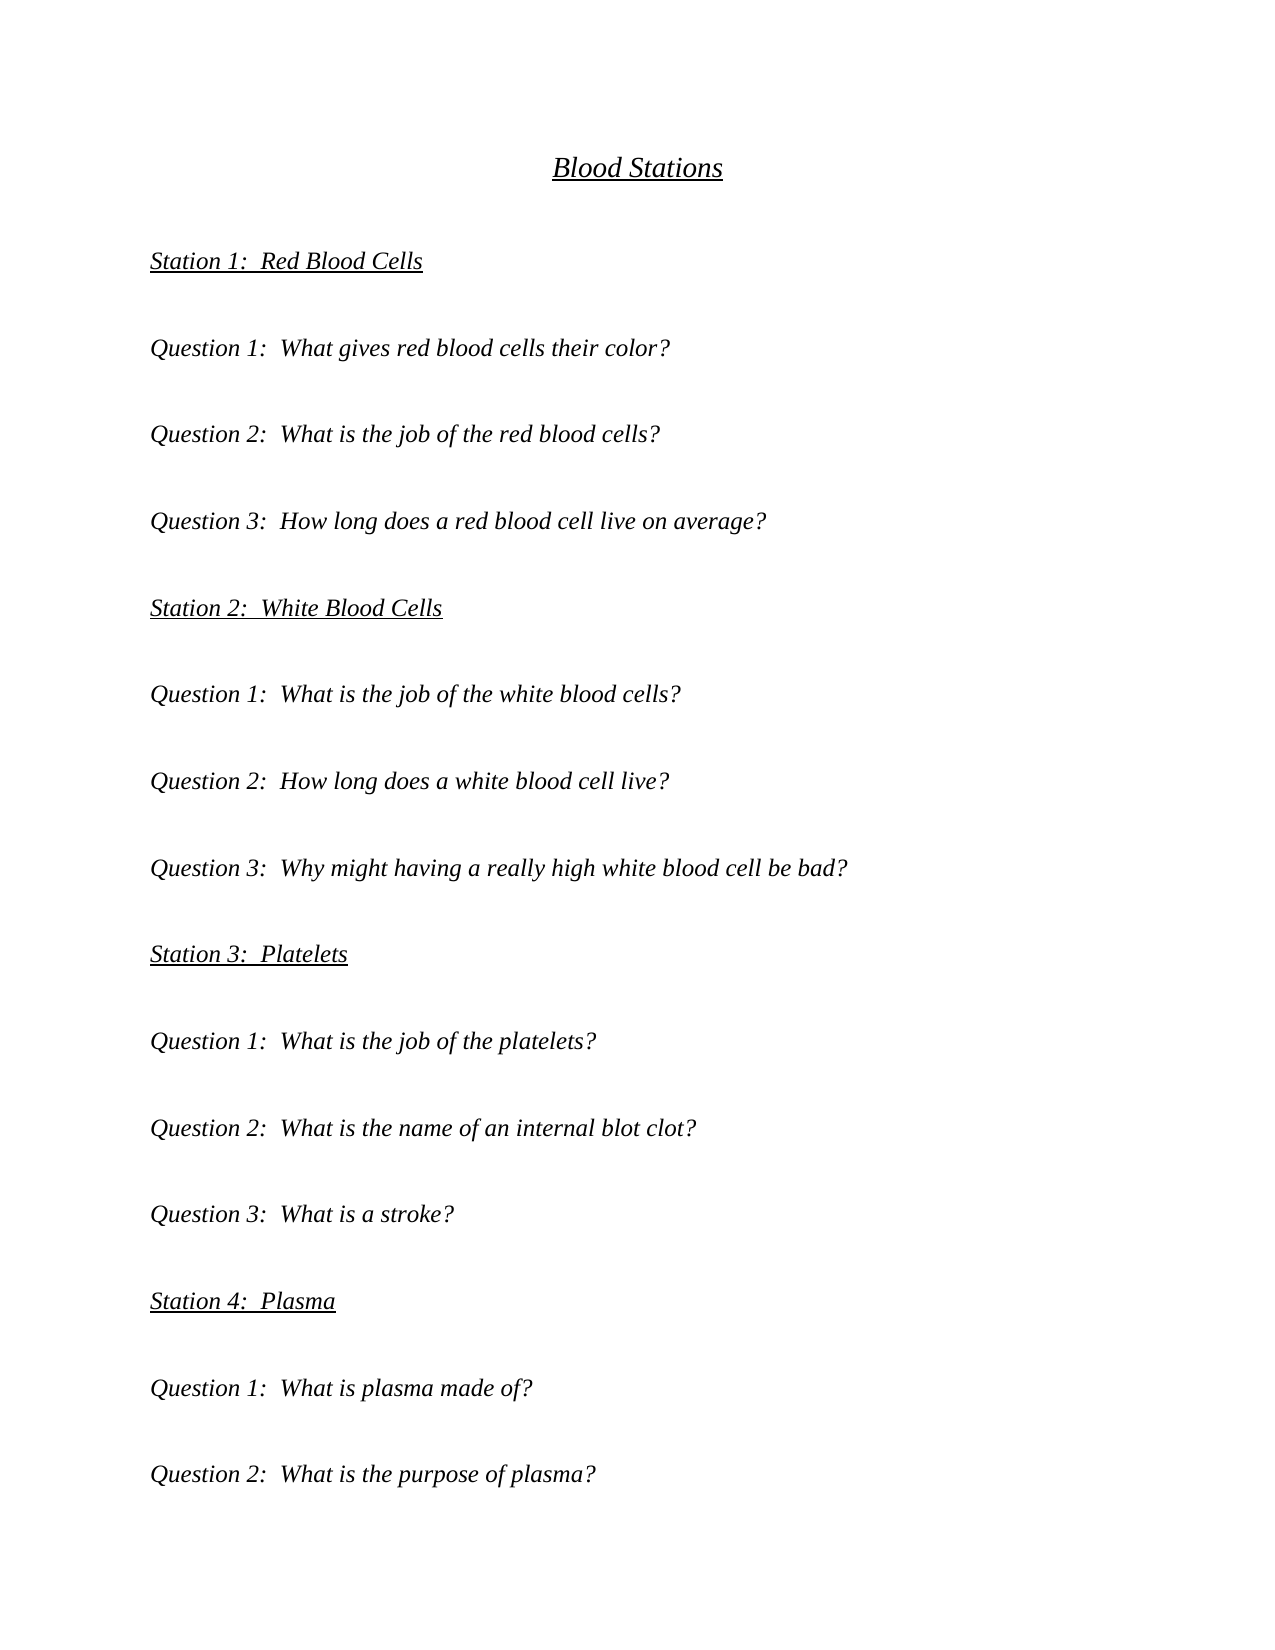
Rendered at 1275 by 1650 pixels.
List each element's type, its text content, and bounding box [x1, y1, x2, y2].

text Station 3: Platelets [150, 939, 1125, 968]
text Station 2: White Blood Cells [150, 593, 1125, 622]
text Question 1: What gives red blood cells their color? [150, 333, 1125, 362]
text Station 4: Plasma [150, 1286, 1125, 1315]
text Blood Stations [150, 150, 1125, 183]
text Question 2: How long does a white blood cell live? [150, 766, 1125, 795]
text Question 3: How long does a red blood cell live on average? [150, 506, 1125, 535]
text Question 2: What is the job of the red blood cells? [150, 419, 1125, 448]
text Question 3: Why might having a really high white blood cell be bad? [150, 853, 1125, 882]
text Question 1: What is the job of the white blood cells? [150, 679, 1125, 708]
text Question 3: What is a stroke? [150, 1199, 1125, 1228]
text Station 1: Red Blood Cells [150, 246, 1125, 275]
text Question 1: What is the job of the platelets? [150, 1026, 1125, 1055]
text Question 2: What is the name of an internal blot clot? [150, 1113, 1125, 1142]
text Question 1: What is plasma made of? [150, 1373, 1125, 1402]
text Question 2: What is the purpose of plasma? [150, 1459, 1125, 1488]
